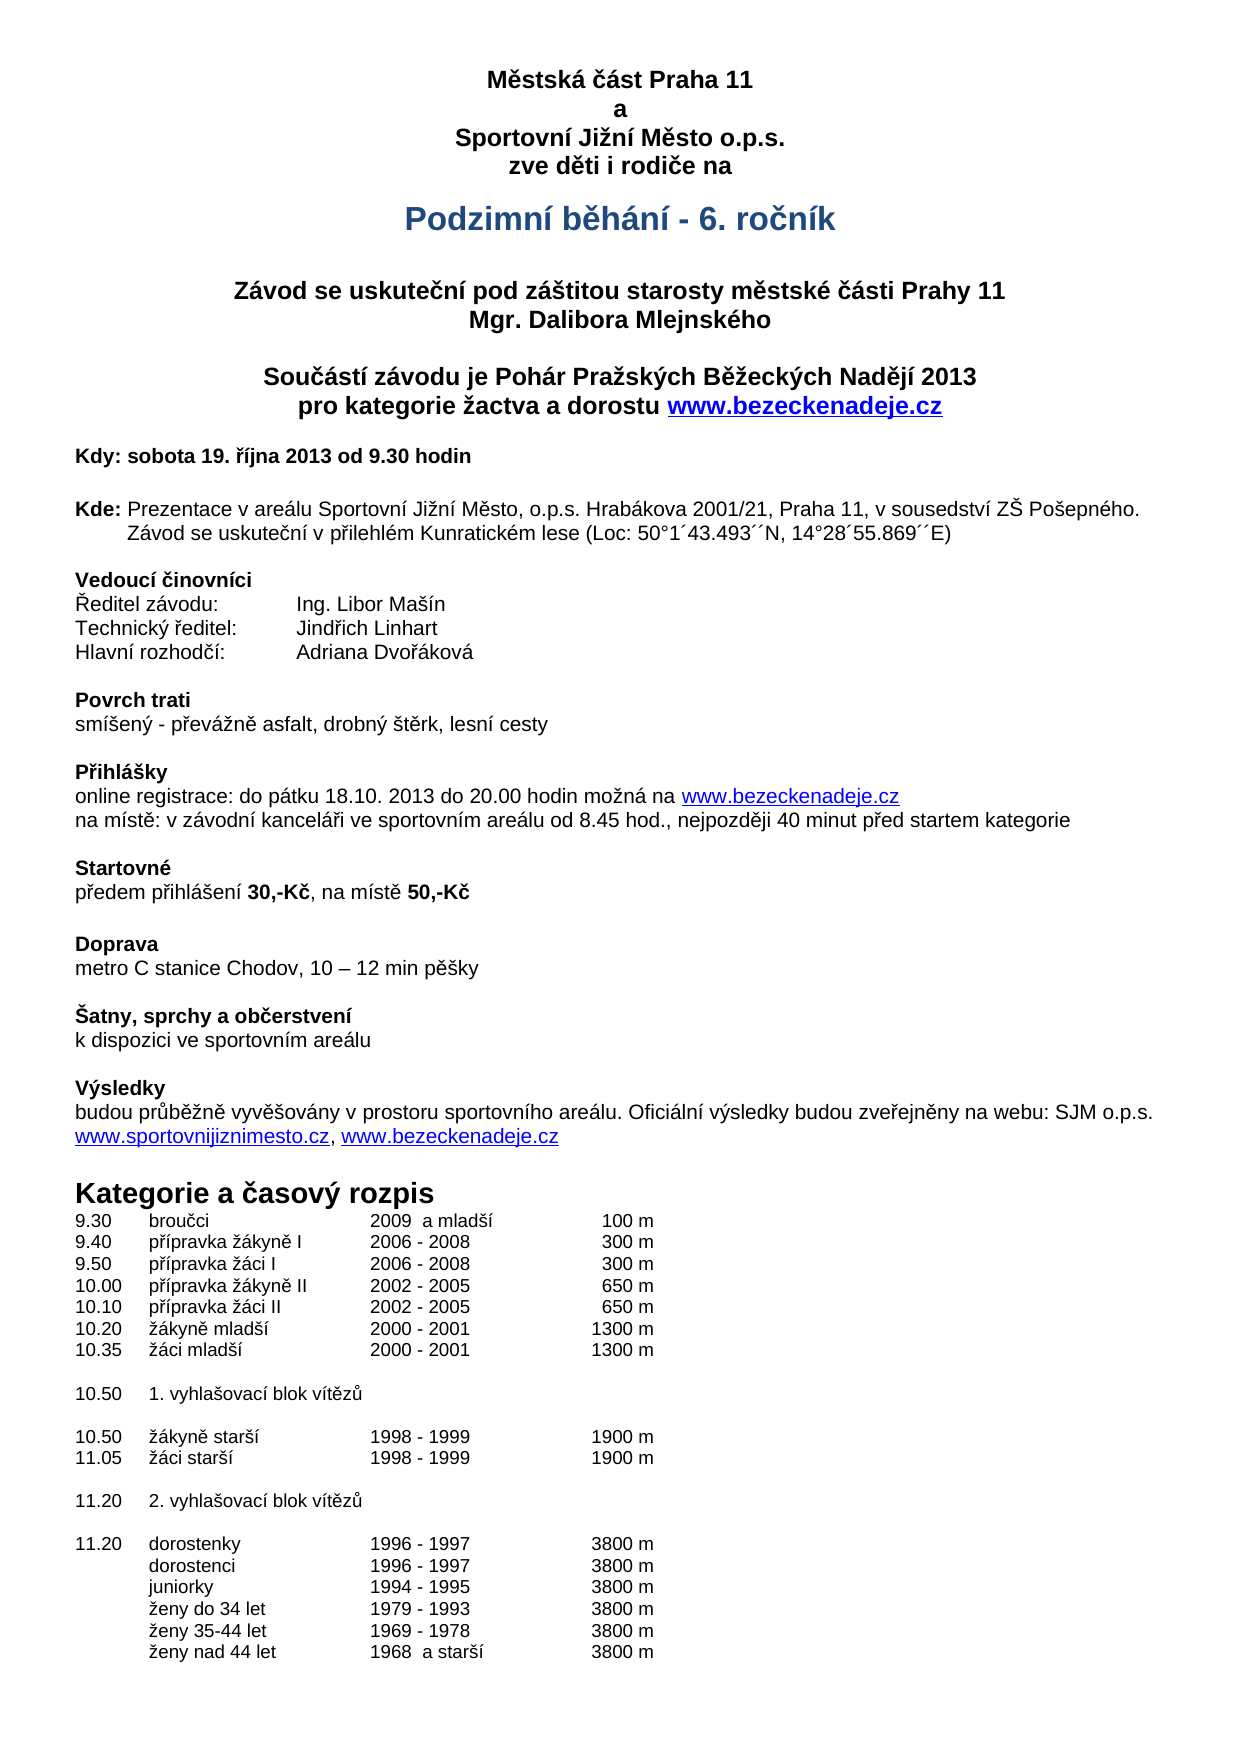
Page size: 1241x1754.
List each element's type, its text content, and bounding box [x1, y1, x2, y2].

text dorostenci 1996 - 1997 3800 m [75, 1555, 1165, 1576]
text Startovné předem přihlášení 30,-Kč, na místě 50,-Kč [75, 856, 1165, 904]
text 10.20 žákyně mladší 2000 - 2001 1300 m [75, 1318, 1165, 1339]
text Kde: Prezentace v areálu Sportovní Jižní Město, o.p.s. Hrabákova 2001/21, Praha 11, v sousedství ZŠ Pošepného. [75, 496, 1165, 520]
text 11.20 dorostenky 1996 - 1997 3800 m [75, 1533, 1165, 1555]
text Povrch trati smíšený - převážně asfalt, drobný štěrk, lesní cesty [75, 688, 1165, 736]
text ženy do 34 let 1979 - 1993 3800 m [75, 1598, 1165, 1619]
text Závod se uskuteční pod záštitou starosty městské části Prahy 11 [75, 276, 1165, 305]
text Kdy: sobota 19. října 2013 od 9.30 hodin [75, 444, 1165, 468]
text Šatny, sprchy a občerstvení k dispozici ve sportovním areálu [75, 1004, 1165, 1052]
text 10.50 1. vyhlašovací blok vítězů [75, 1382, 1165, 1404]
text 11.20 2. vyhlašovací blok vítězů [75, 1490, 1165, 1512]
text ženy 35-44 let 1969 - 1978 3800 m [75, 1619, 1165, 1641]
text 9.50 přípravka žáci I 2006 - 2008 [75, 1253, 1165, 1274]
text Závod se uskuteční v přilehlém Kunratickém lese (Loc: 50°1´43.493´´N, 14°28´55.869´´E) [75, 520, 1165, 544]
text 9.30 broučci 2009 a mladší 100 m [75, 1210, 1165, 1231]
text zve děti i rodiče na [75, 151, 1165, 180]
text Doprava metro C stanice Chodov, 10 – 12 min pěšky [75, 932, 1165, 980]
text Sportovní Jižní Město o.p.s. [75, 122, 1165, 151]
text online registrace: do pátku 18.10. 2013 do 20.00 hodin možná na www.bezeckenadeje.cz na místě: v závodní kanceláři ve sportovním areálu od 8.45 hod., nejpozději 40 minut před startem kategorie [75, 784, 1165, 832]
text pro kategorie žactva a dorostu www.bezeckenadeje.cz [75, 391, 1165, 420]
text 10.35 žáci mladší 2000 - 2001 1300 m [75, 1339, 1165, 1361]
text 10.00 přípravka žákyně II 2002 - 2005 650 m [75, 1274, 1165, 1296]
text Mgr. Dalibora Mlejnského [75, 305, 1165, 333]
text 10.50 žákyně starší 1998 - 1999 1900 m [75, 1425, 1165, 1447]
text Přihlášky [75, 760, 1165, 784]
text ženy nad 44 let 1968 a starší 3800 m [75, 1641, 1165, 1663]
text Podzimní běhání - 6. ročník [75, 199, 1165, 238]
text Součástí závodu je Pohár Pražských Běžeckých Nadějí 2013 [75, 362, 1165, 391]
text Ředitel závodu: Ing. Libor Mašín [75, 592, 1165, 616]
text Vedoucí činovníci [75, 568, 1165, 592]
text 9.40 přípravka žákyně I 2006 - 2008 [75, 1231, 1165, 1253]
text a [75, 94, 1165, 122]
text Kategorie a časový rozpis [75, 1176, 1165, 1210]
text Výsledky budou průběžně vyvěšovány v prostoru sportovního areálu. Oficiální výsledky budou zveřejněny na webu: SJM o.p.s. www.sportovnijiznimesto.cz, www.bezeckenadeje.cz [75, 1076, 1165, 1148]
text Technický ředitel: Jindřich Linhart [75, 616, 1165, 640]
text juniorky 1994 - 1995 3800 m [75, 1576, 1165, 1598]
text 11.05 žáci starší 1998 - 1999 1900 m [75, 1447, 1165, 1468]
text Hlavní rozhodčí: Adriana Dvořáková [75, 640, 1165, 664]
text Městská část Praha 11 [75, 65, 1165, 94]
text 10.10 přípravka žáci II 2002 - 2005 650 m [75, 1296, 1165, 1318]
